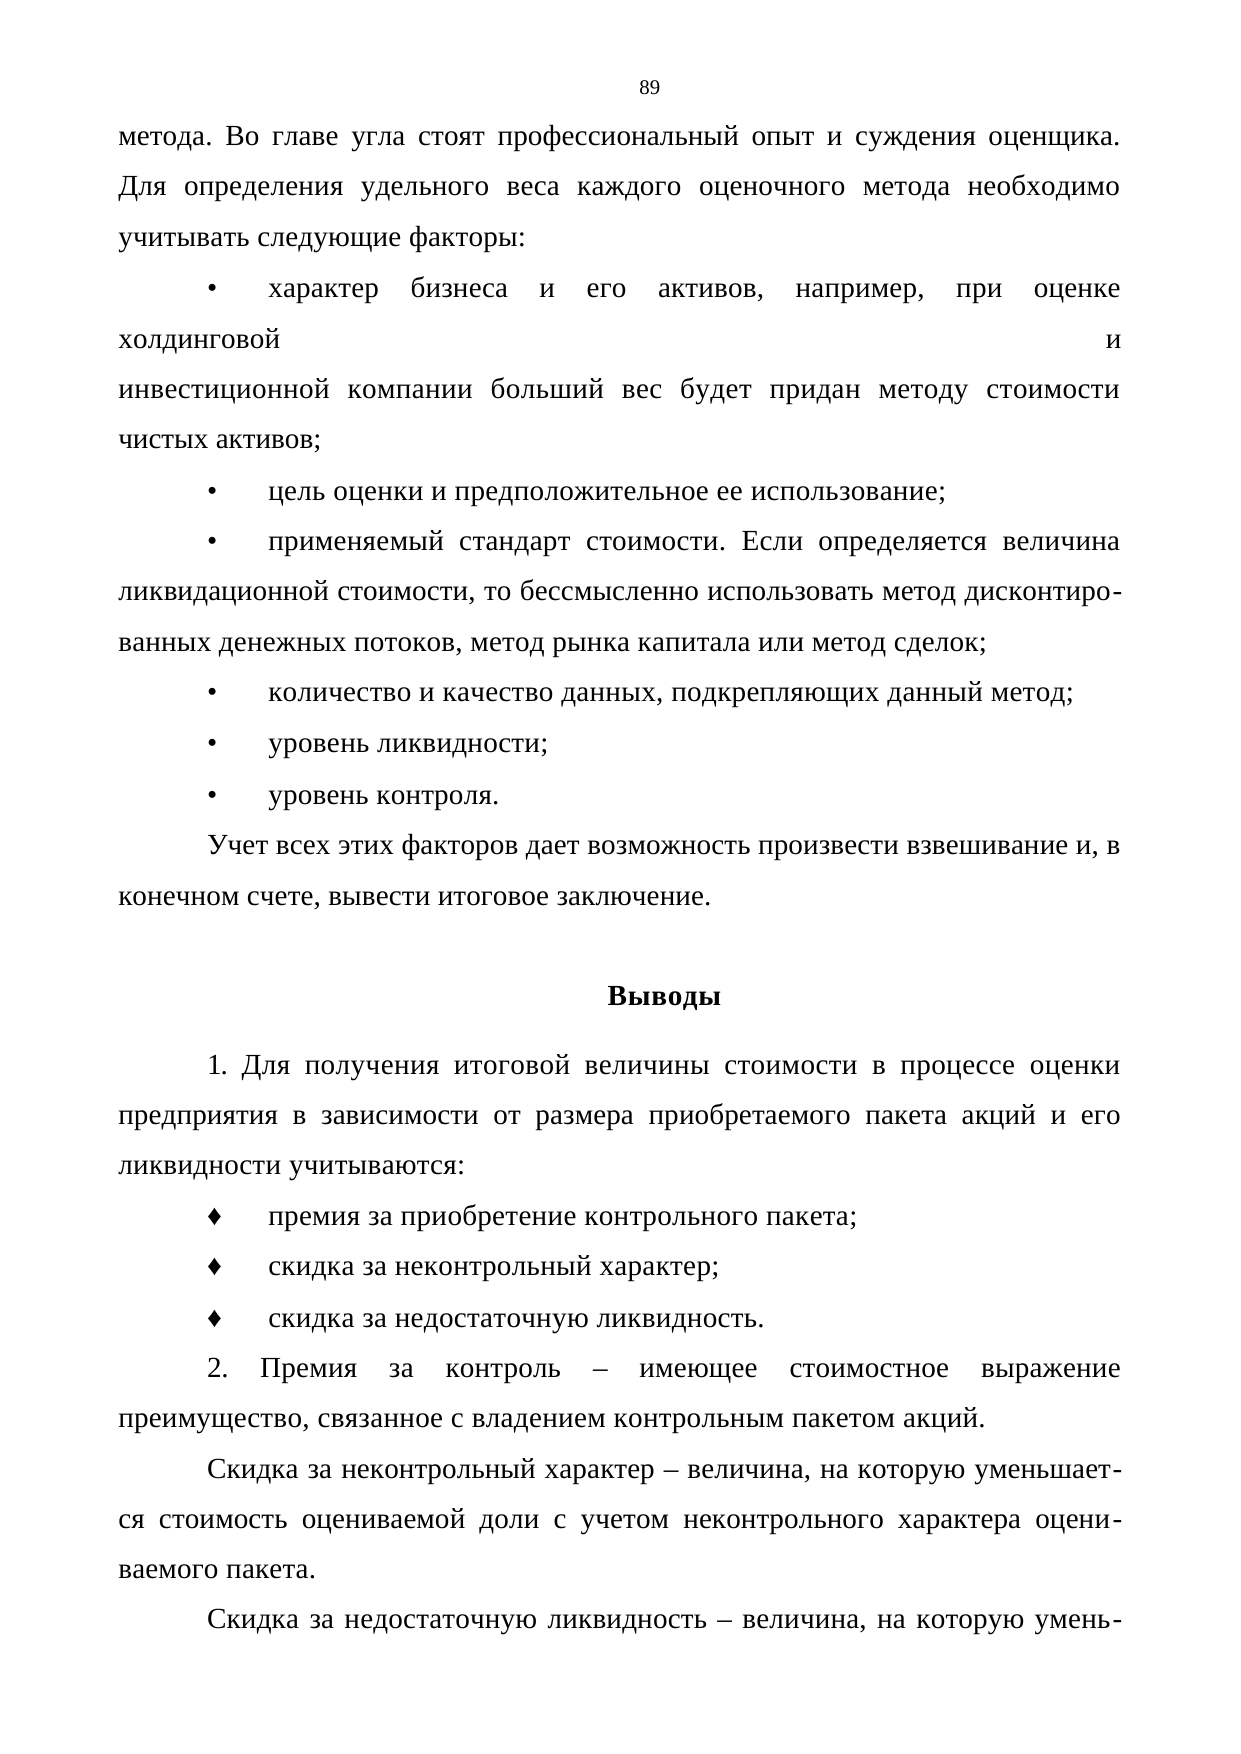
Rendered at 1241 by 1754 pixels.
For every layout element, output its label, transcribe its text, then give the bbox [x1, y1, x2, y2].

text Скидка за неконтрольный характер – величина, на которую уменьшается стоимость оцениваемой доли с учетом неконтрольного характера оцениваемого пакета. [118, 1451, 1122, 1585]
list скидка за недостаточную ликвидность. [118, 1300, 1122, 1333]
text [118, 118, 1122, 252]
list уровень контроля. [118, 777, 1122, 811]
text Выводы [118, 978, 1122, 1012]
list количество и качество данных, подкрепляющих данный метод; [118, 674, 1122, 708]
text 2. Премия за контроль – имеющее стоимостное выражение преимущество, связанное с владением контрольным пакетом акций. [118, 1350, 1122, 1434]
list цель оценки и предположительное ее использование; [118, 473, 1122, 506]
list характер бизнеса и его активов, например, при оценке холдинговой и инвестиционной компании больший вес будет придан методу стоимости чистых активов; [118, 271, 1122, 455]
list премия за приобретение контрольного пакета; [118, 1198, 1122, 1231]
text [118, 1602, 1122, 1635]
text Учет всех этих факторов дает возможность произвести взвешивание и, в конечном счете, вывести итоговое заключение. [118, 827, 1122, 911]
list применяемый стандарт стоимости. Если определяется величина ликвидационной стоимости, то бессмысленно использовать метод дисконтированных денежных потоков, метод рынка капитала или метод сделок; [118, 523, 1122, 657]
list скидка за неконтрольный характер; [118, 1248, 1122, 1282]
text 1. Для получения итоговой величины стоимости в процессе оценки предприятия в зависимости от размера приобретаемого пакета акций и его ликвидности учитываются: [118, 1047, 1122, 1181]
list уровень ликвидности; [118, 725, 1122, 759]
